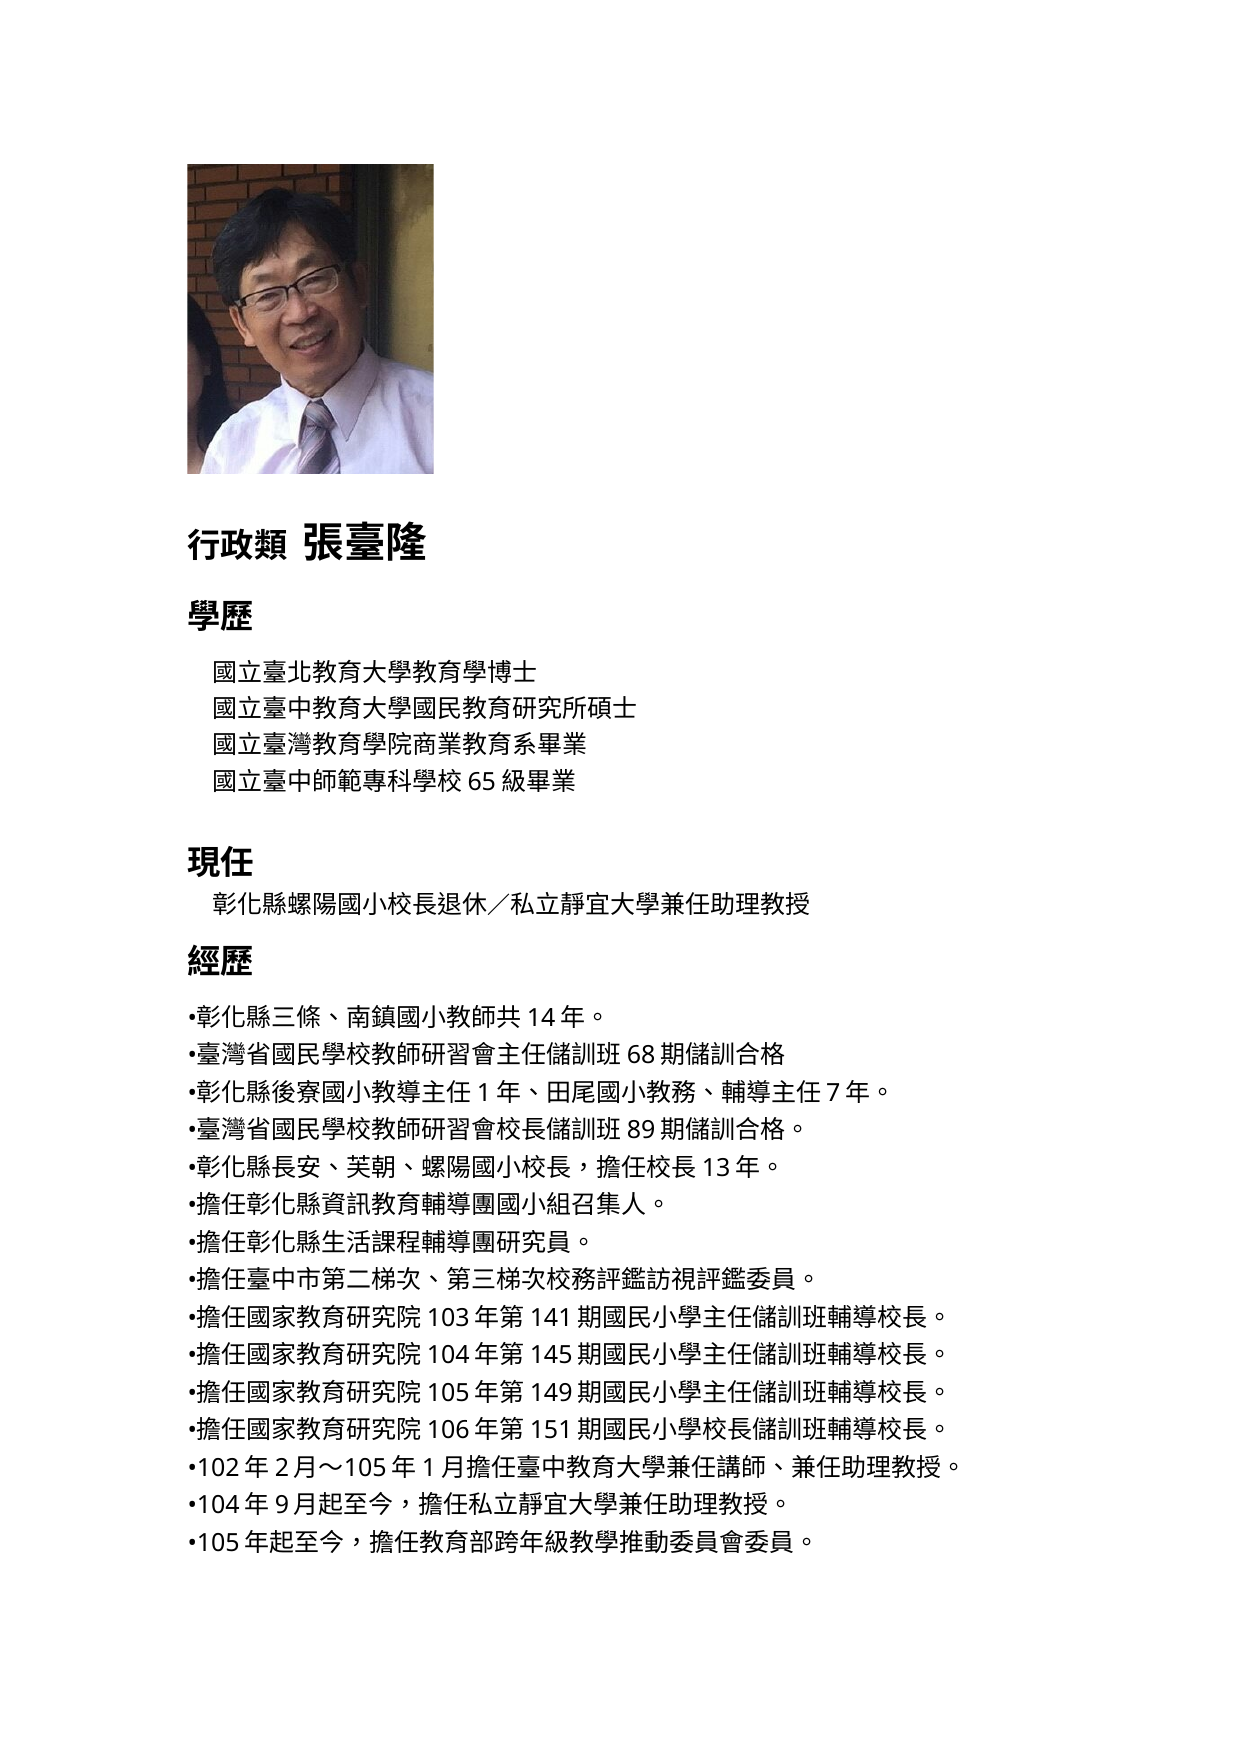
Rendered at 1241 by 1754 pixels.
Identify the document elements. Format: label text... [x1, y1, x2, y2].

text 彰化縣螺陽國小校長退休∕私立靜宜大學兼任助理教授 [187, 884, 1053, 921]
text 國立臺北教育大學教育學博士 [187, 652, 1053, 688]
text •102年2月～105年1月擔任臺中教育大學兼任講師、兼任助理教授。 [187, 1446, 1053, 1484]
text •臺灣省國民學校教師研習會主任儲訓班68期儲訓合格 [187, 1034, 1053, 1071]
text •彰化縣三條、南鎮國小教師共14年。 [187, 996, 1053, 1034]
text •105年起至今，擔任教育部跨年級教學推動委員會委員。 [187, 1521, 1053, 1559]
text •擔任國家教育研究院106年第151期國民小學校長儲訓班輔導校長。 [187, 1409, 1053, 1446]
text •擔任國家教育研究院105年第149期國民小學主任儲訓班輔導校長。 [187, 1371, 1053, 1409]
text •臺灣省國民學校教師研習會校長儲訓班89期儲訓合格。 [187, 1109, 1053, 1146]
text •彰化縣後寮國小教導主任1年、田尾國小教務、輔導主任7年。 [187, 1071, 1053, 1109]
text 現任 [187, 836, 1053, 884]
text 國立臺中師範專科學校65級畢業 [187, 761, 1053, 798]
text 行政類 張臺隆 [187, 502, 1053, 577]
text 學歷 [187, 577, 1053, 652]
text •擔任國家教育研究院104年第145期國民小學主任儲訓班輔導校長。 [187, 1334, 1053, 1371]
text •彰化縣長安、芙朝、螺陽國小校長，擔任校長13年。 [187, 1146, 1053, 1184]
text 國立臺中教育大學國民教育研究所碩士 [187, 688, 1053, 724]
text •擔任彰化縣生活課程輔導團研究員。 [187, 1221, 1053, 1259]
text 經歷 [187, 921, 1053, 996]
text 國立臺灣教育學院商業教育系畢業 [187, 724, 1053, 761]
text •104年9月起至今，擔任私立靜宜大學兼任助理教授。 [187, 1484, 1053, 1521]
text •擔任國家教育研究院103年第141期國民小學主任儲訓班輔導校長。 [187, 1296, 1053, 1334]
picture [187, 164, 434, 474]
text •擔任彰化縣資訊教育輔導團國小組召集人。 [187, 1184, 1053, 1221]
text •擔任臺中市第二梯次、第三梯次校務評鑑訪視評鑑委員。 [187, 1259, 1053, 1296]
